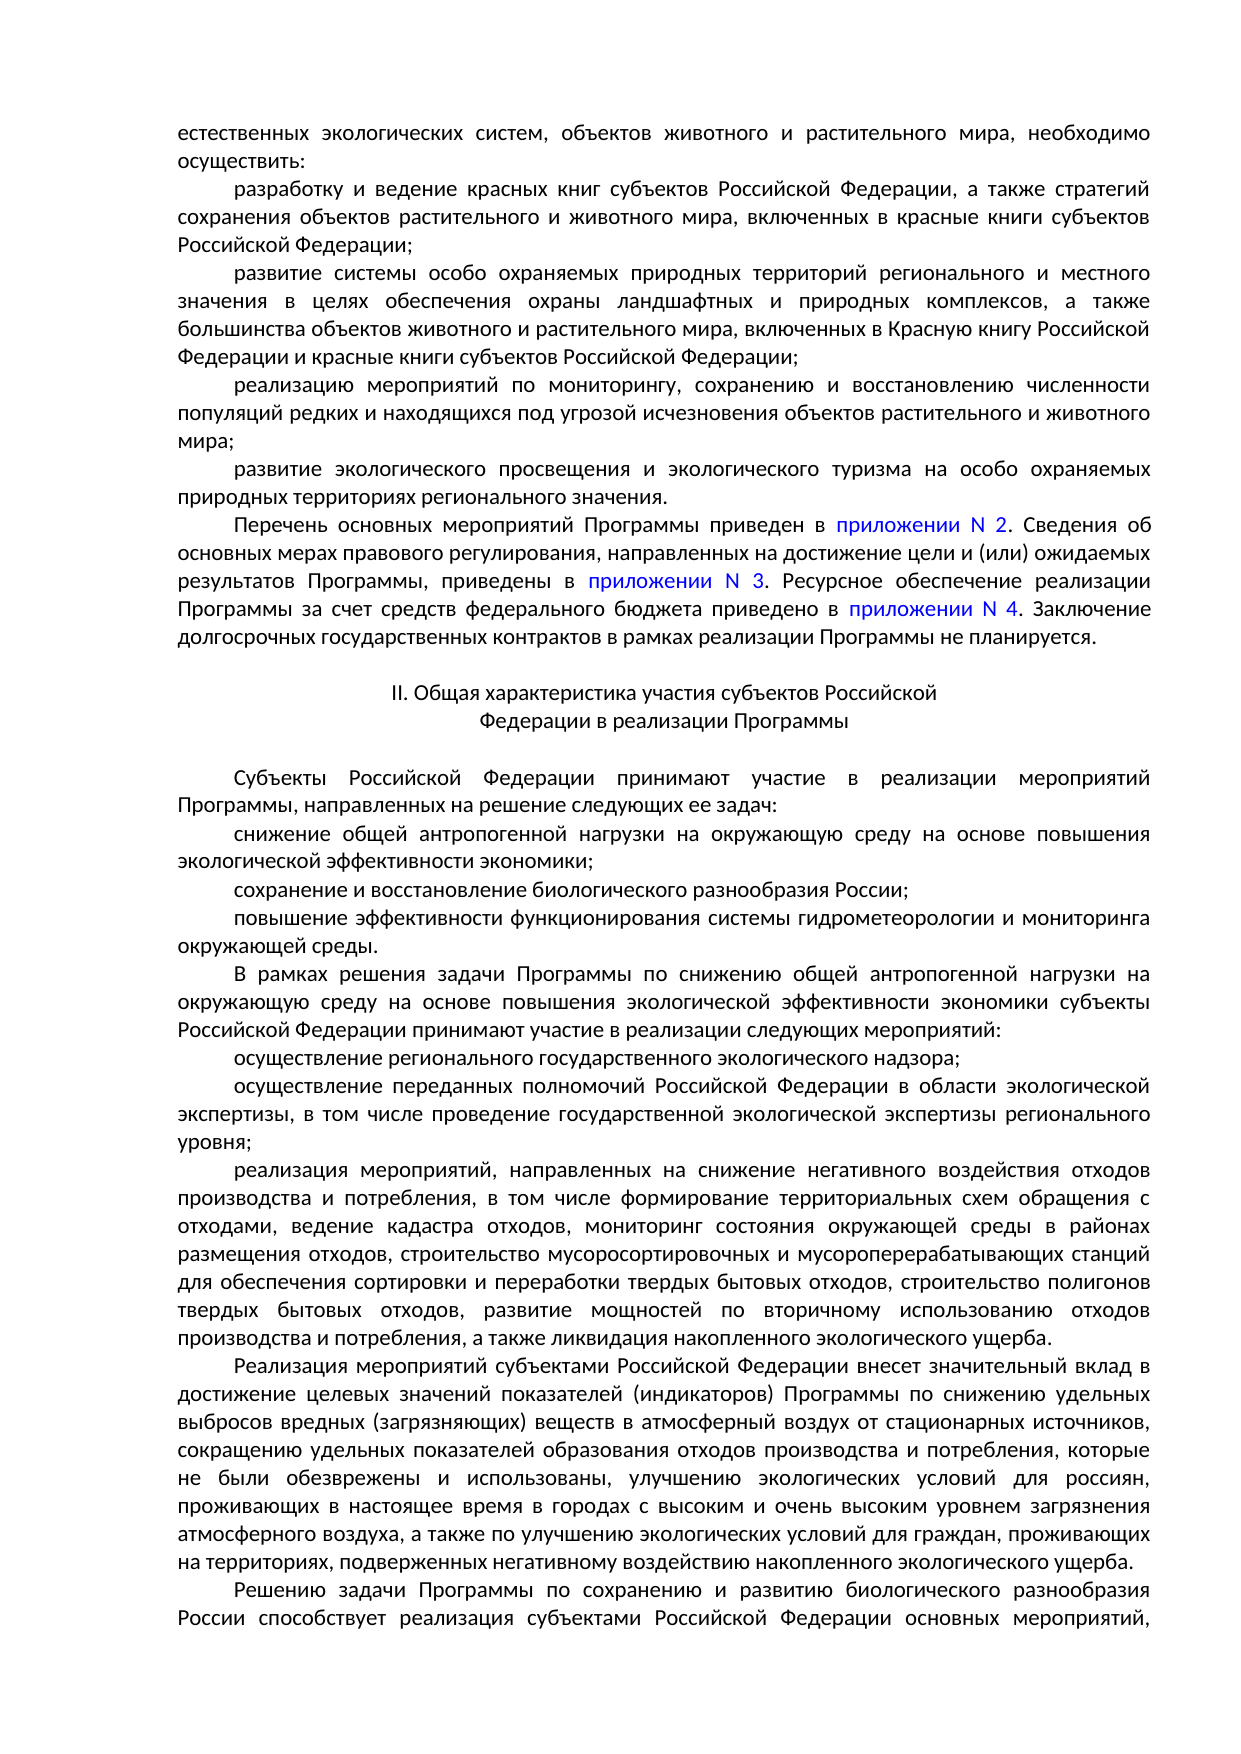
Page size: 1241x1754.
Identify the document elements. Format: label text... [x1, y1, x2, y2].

text разработку и ведение красных книг субъектов Российской Федерации, а также стратегий сохранения объектов растительного и животного мира, включенных в красные книги субъектов Российской Федерации; [177, 174, 1152, 258]
text реализацию мероприятий по мониторингу, сохранению и восстановлению численности популяций редких и находящихся под угрозой исчезновения объектов растительного и животного мира; [177, 370, 1152, 454]
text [177, 118, 1152, 174]
text II. Общая характеристика участия субъектов Российской [177, 678, 1152, 707]
text Реализация мероприятий субъектами Российской Федерации внесет значительный вклад в достижение целевых значений показателей (индикаторов) Программы по снижению удельных выбросов вредных (загрязняющих) веществ в атмосферный воздух от стационарных источников, сокращению удельных показателей образования отходов производства и потребления, которые не были обезврежены и использованы, улучшению экологических условий для россиян, проживающих в настоящее время в городах с высоким и очень высоким уровнем загрязнения атмосферного воздуха, а также по улучшению экологических условий для граждан, проживающих на территориях, подверженных негативному воздействию накопленного экологического ущерба. [177, 1351, 1152, 1575]
text снижение общей антропогенной нагрузки на окружающую среду на основе повышения экологической эффективности экономики; [177, 819, 1152, 875]
text развитие экологического просвещения и экологического туризма на особо охраняемых природных территориях регионального значения. [177, 454, 1152, 510]
text реализация мероприятий, направленных на снижение негативного воздействия отходов производства и потребления, в том числе формирование территориальных схем обращения с отходами, ведение кадастра отходов, мониторинг состояния окружающей среды в районах размещения отходов, строительство мусоросортировочных и мусороперерабатывающих станций для обеспечения сортировки и переработки твердых бытовых отходов, строительство полигонов твердых бытовых отходов, развитие мощностей по вторичному использованию отходов производства и потребления, а также ликвидация накопленного экологического ущерба. [177, 1155, 1152, 1351]
text повышение эффективности функционирования системы гидрометеорологии и мониторинга окружающей среды. [177, 903, 1152, 959]
text осуществление переданных полномочий Российской Федерации в области экологической экспертизы, в том числе проведение государственной экологической экспертизы регионального уровня; [177, 1071, 1152, 1155]
text сохранение и восстановление биологического разнообразия России; [177, 875, 1152, 903]
text осуществление регионального государственного экологического надзора; [177, 1043, 1152, 1071]
text Федерации в реализации Программы [177, 707, 1152, 734]
text Субъекты Российской Федерации принимают участие в реализации мероприятий Программы, направленных на решение следующих ее задач: [177, 763, 1152, 819]
text Перечень основных мероприятий Программы приведен в приложении N 2. Сведения об основных мерах правового регулирования, направленных на достижение цели и (или) ожидаемых результатов Программы, приведены в приложении N 3. Ресурсное обеспечение реализации Программы за счет средств федерального бюджета приведено в приложении N 4. Заключение долгосрочных государственных контрактов в рамках реализации Программы не планируется. [177, 510, 1152, 651]
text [177, 1575, 1152, 1631]
text В рамках решения задачи Программы по снижению общей антропогенной нагрузки на окружающую среду на основе повышения экологической эффективности экономики субъекты Российской Федерации принимают участие в реализации следующих мероприятий: [177, 959, 1152, 1043]
text развитие системы особо охраняемых природных территорий регионального и местного значения в целях обеспечения охраны ландшафтных и природных комплексов, а также большинства объектов животного и растительного мира, включенных в Красную книгу Российской Федерации и красные книги субъектов Российской Федерации; [177, 258, 1152, 370]
